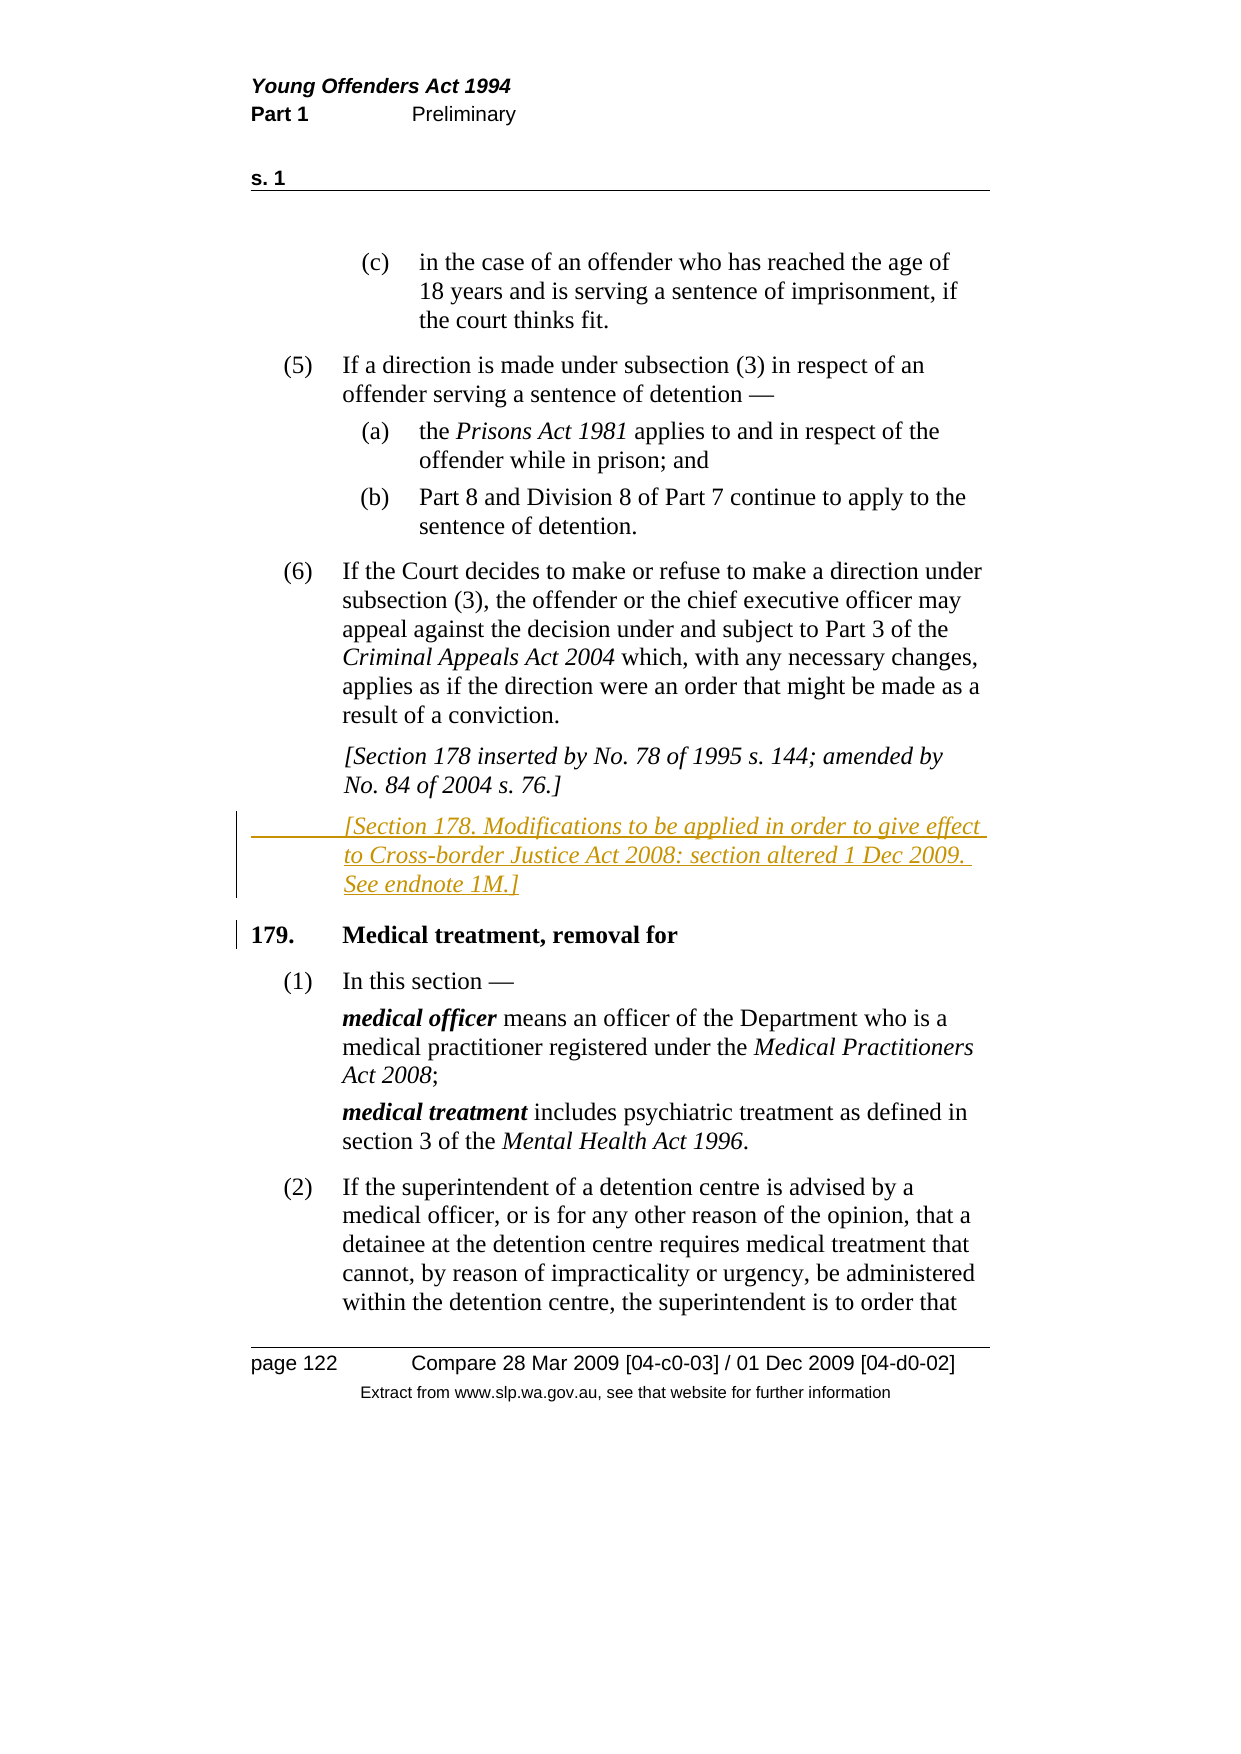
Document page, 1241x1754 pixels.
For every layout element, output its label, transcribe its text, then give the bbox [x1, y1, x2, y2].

text (a) the Prisons Act 1981 applies to and in respect of the offender while in prison; and [251, 416, 990, 474]
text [251, 1172, 990, 1315]
text (b) Part 8 and Division 8 of Part 7 continue to apply to the sentence of detention. [251, 482, 990, 539]
text (6) If the Court decides to make or refuse to make a direction under subsection (3), the offender or the chief executive officer may appeal against the decision under and subject to Part 3 of the Criminal Appeals Act 2004 which, with any necessary changes, applies as if the direction were an order that might be made as a result of a conviction. [251, 556, 990, 729]
text (5) If a direction is made under subsection (3) in respect of an offender serving a sentence of detention — [251, 350, 990, 408]
text medical treatment includes psychiatric treatment as defined in section 3 of the Mental Health Act 1996. [251, 1097, 990, 1155]
text (c) in the case of an offender who has reached the age of 18 years and is serving a sentence of imprisonment, if the court thinks fit. [251, 247, 990, 334]
text (1) In this section — [251, 966, 990, 994]
text medical officer means an officer of the Department who is a medical practitioner registered under the Medical Practitioners Act 2008; [251, 1003, 990, 1089]
text [Section 178 inserted by No. 78 of 1995 s. 144; amended by No. 84 of 2004 s. 76.] [251, 741, 990, 799]
subtitle 179. Medical treatment, removal for [251, 920, 990, 949]
